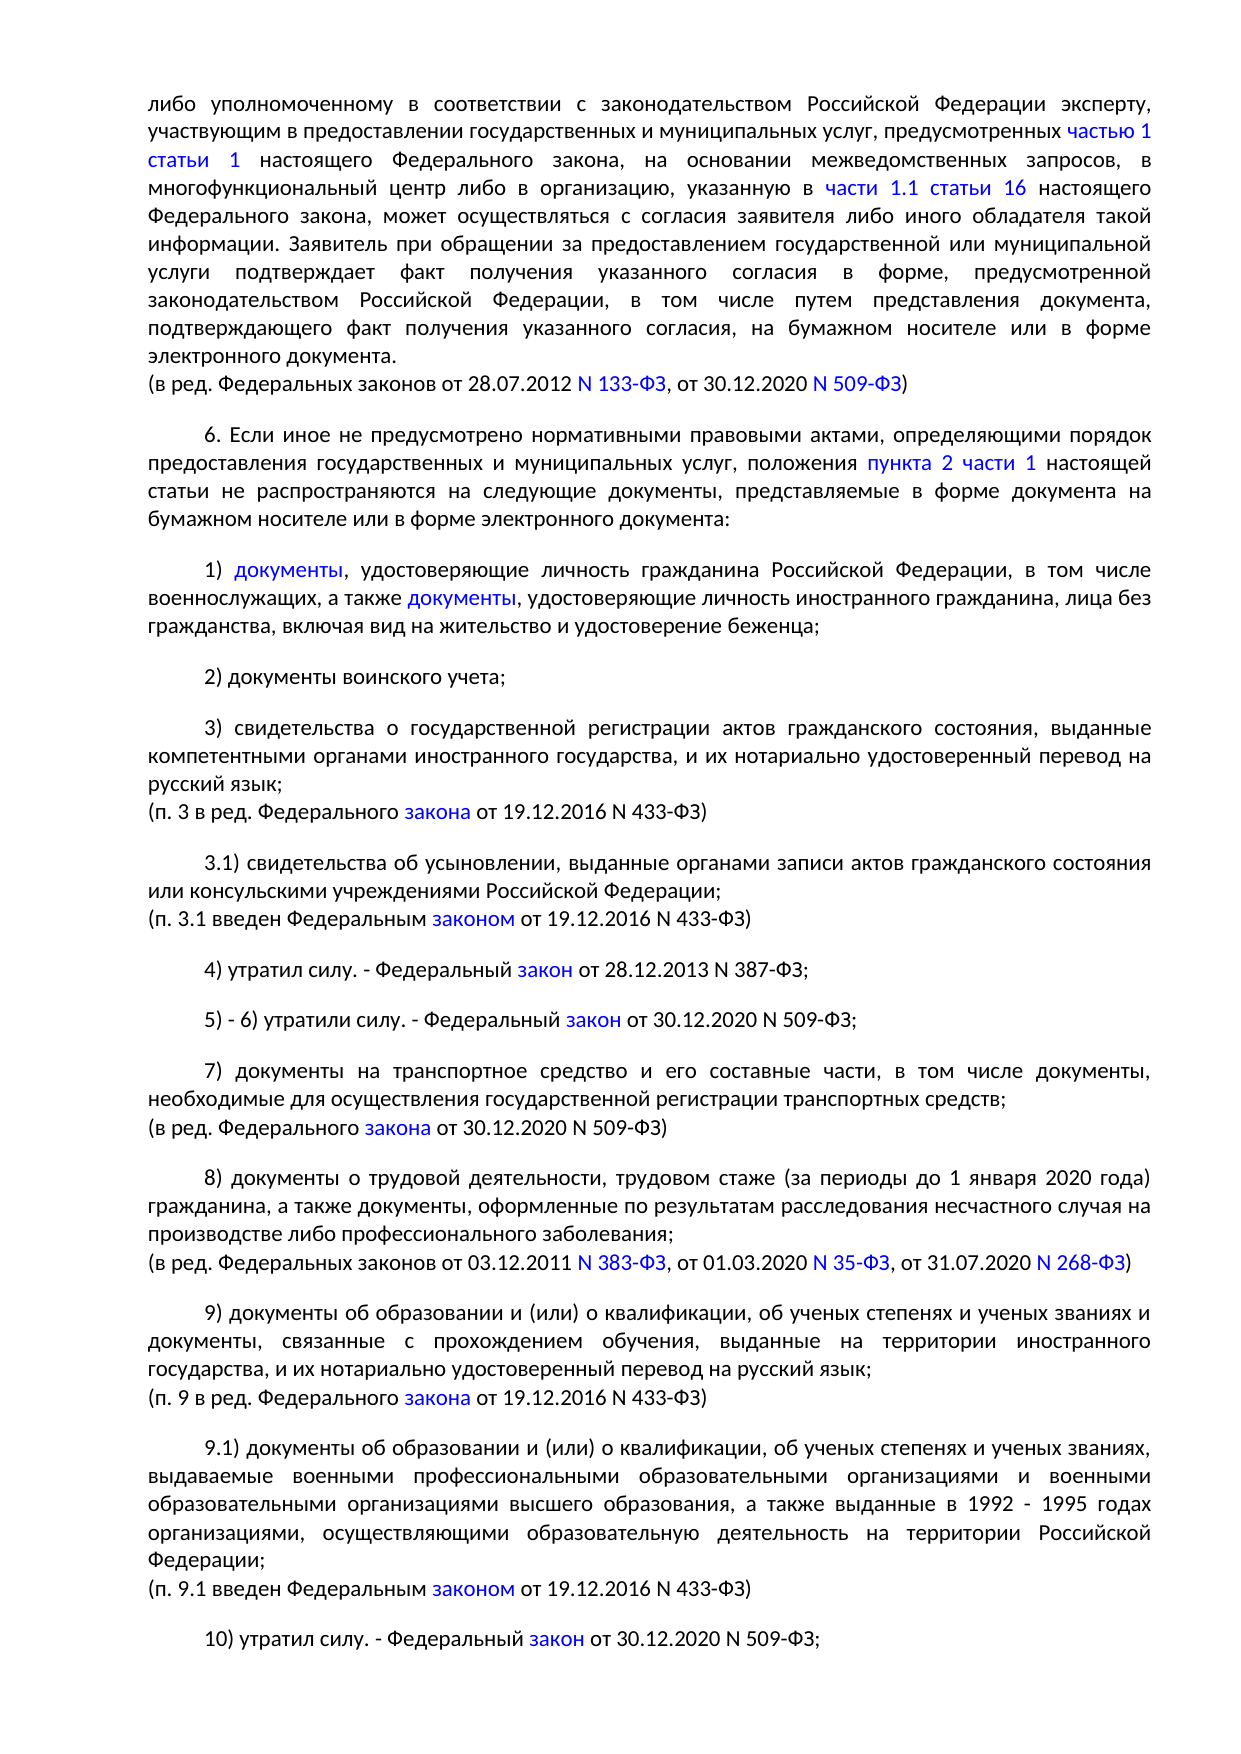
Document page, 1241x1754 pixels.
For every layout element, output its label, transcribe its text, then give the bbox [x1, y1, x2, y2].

text 2) документы воинского учета; [148, 662, 1152, 690]
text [148, 89, 1152, 369]
text (п. 3.1 введен Федеральным законом от 19.12.2016 N 433-ФЗ) [148, 904, 1152, 932]
text 5) - 6) утратили силу. - Федеральный закон от 30.12.2020 N 509-ФЗ; [148, 1006, 1152, 1034]
text 6. Если иное не предусмотрено нормативными правовыми актами, определяющими порядок предоставления государственных и муниципальных услуг, положения пункта 2 части 1 настоящей статьи не распространяются на следующие документы, представляемые в форме документа на бумажном носителе или в форме электронного документа: [148, 420, 1152, 532]
text (п. 3 в ред. Федерального закона от 19.12.2016 N 433-ФЗ) [148, 797, 1152, 825]
text (в ред. Федеральных законов от 28.07.2012 N 133-ФЗ, от 30.12.2020 N 509-ФЗ) [148, 369, 1152, 397]
text 10) утратил силу. - Федеральный закон от 30.12.2020 N 509-ФЗ; [148, 1624, 1152, 1653]
text 7) документы на транспортное средство и его составные части, в том числе документы, необходимые для осуществления государственной регистрации транспортных средств; [148, 1057, 1152, 1113]
text (в ред. Федерального закона от 30.12.2020 N 509-ФЗ) [148, 1113, 1152, 1141]
text (п. 9.1 введен Федеральным законом от 19.12.2016 N 433-ФЗ) [148, 1574, 1152, 1602]
text 3) свидетельства о государственной регистрации актов гражданского состояния, выданные компетентными органами иностранного государства, и их нотариально удостоверенный перевод на русский язык; [148, 713, 1152, 797]
text 1) документы, удостоверяющие личность гражданина Российской Федерации, в том числе военнослужащих, а также документы, удостоверяющие личность иностранного гражданина, лица без гражданства, включая вид на жительство и удостоверение беженца; [148, 555, 1152, 639]
text 4) утратил силу. - Федеральный закон от 28.12.2013 N 387-ФЗ; [148, 955, 1152, 983]
text (п. 9 в ред. Федерального закона от 19.12.2016 N 433-ФЗ) [148, 1383, 1152, 1411]
text 3.1) свидетельства об усыновлении, выданные органами записи актов гражданского состояния или консульскими учреждениями Российской Федерации; [148, 848, 1152, 904]
text 9) документы об образовании и (или) о квалификации, об ученых степенях и ученых званиях и документы, связанные с прохождением обучения, выданные на территории иностранного государства, и их нотариально удостоверенный перевод на русский язык; [148, 1298, 1152, 1383]
text (в ред. Федеральных законов от 03.12.2011 N 383-ФЗ, от 01.03.2020 N 35-ФЗ, от 31.07.2020 N 268-ФЗ) [148, 1248, 1152, 1276]
text 8) документы о трудовой деятельности, трудовом стаже (за периоды до 1 января 2020 года) гражданина, а также документы, оформленные по результатам расследования несчастного случая на производстве либо профессионального заболевания; [148, 1163, 1152, 1248]
text 9.1) документы об образовании и (или) о квалификации, об ученых степенях и ученых званиях, выдаваемые военными профессиональными образовательными организациями и военными образовательными организациями высшего образования, а также выданные в 1992 - 1995 годах организациями, осуществляющими образовательную деятельность на территории Российской Федерации; [148, 1433, 1152, 1574]
